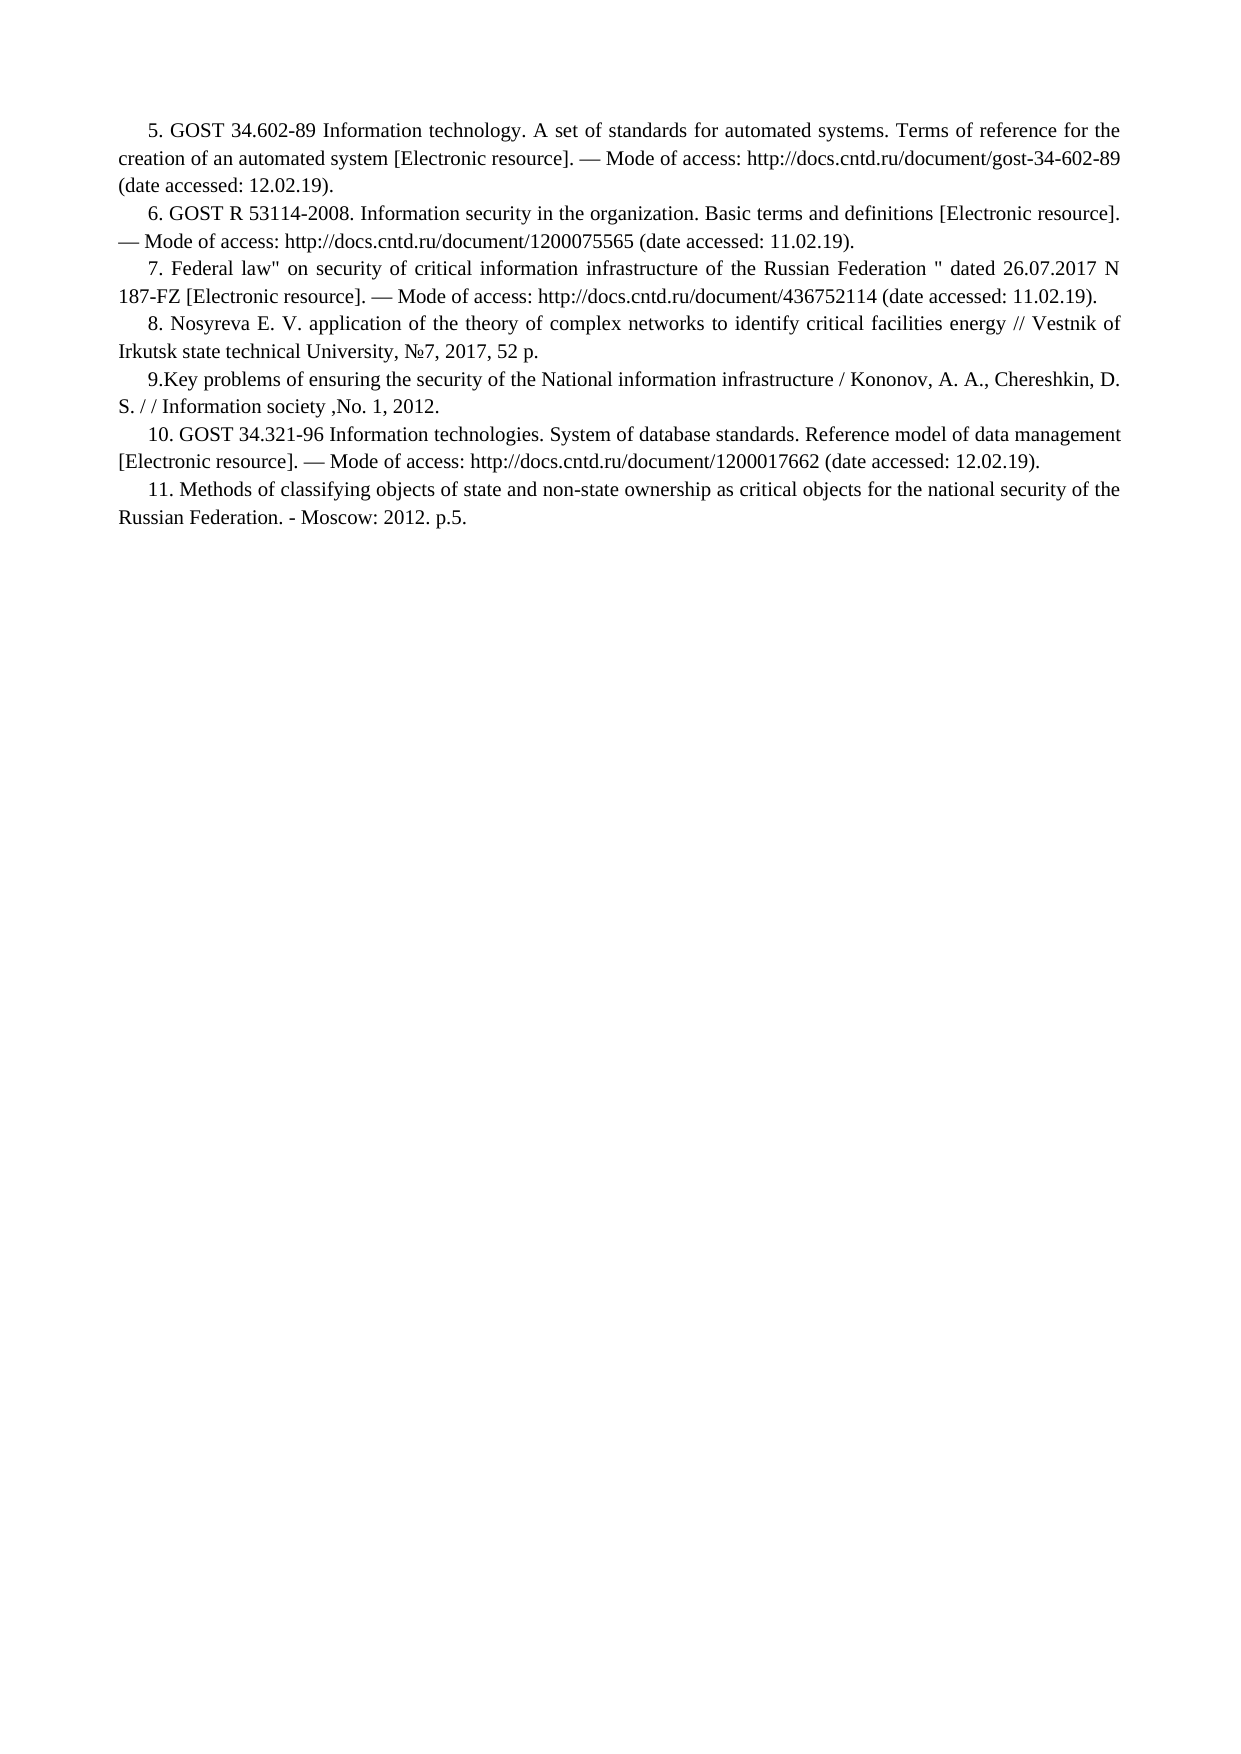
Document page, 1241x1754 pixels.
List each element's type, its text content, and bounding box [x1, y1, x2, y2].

text 6. GOST R 53114-2008. Information security in the organization. Basic terms and definitions [Electronic resource]. — Mode of access: http://docs.cntd.ru/document/1200075565 (date accessed: 11.02.19). [118, 201, 1122, 253]
text 11. Methods of classifying objects of state and non-state ownership as critical objects for the national security of the Russian Federation. - Moscow: 2012. p.5. [118, 477, 1122, 529]
text 5. GOST 34.602-89 Information technology. A set of standards for automated systems. Terms of reference for the creation of an automated system [Electronic resource]. — Mode of access: http://docs.cntd.ru/document/gost-34-602-89 (date accessed: 12.02.19). [118, 118, 1122, 197]
text 9.Key problems of ensuring the security of the National information infrastructure / Kononov, A. A., Chereshkin, D. S. / / Information society ,No. 1, 2012. [118, 367, 1122, 418]
text 8. Nosyreva E. V. application of the theory of complex networks to identify critical facilities energy // Vestnik of Irkutsk state technical University, №7, 2017, 52 p. [118, 311, 1122, 363]
text 10. GOST 34.321-96 Information technologies. System of database standards. Reference model of data management [Electronic resource]. — Mode of access: http://docs.cntd.ru/document/1200017662 (date accessed: 12.02.19). [118, 422, 1122, 473]
text 7. Federal law" on security of critical information infrastructure of the Russian Federation " dated 26.07.2017 N 187-FZ [Electronic resource]. — Mode of access: http://docs.cntd.ru/document/436752114 (date accessed: 11.02.19). [118, 256, 1122, 308]
